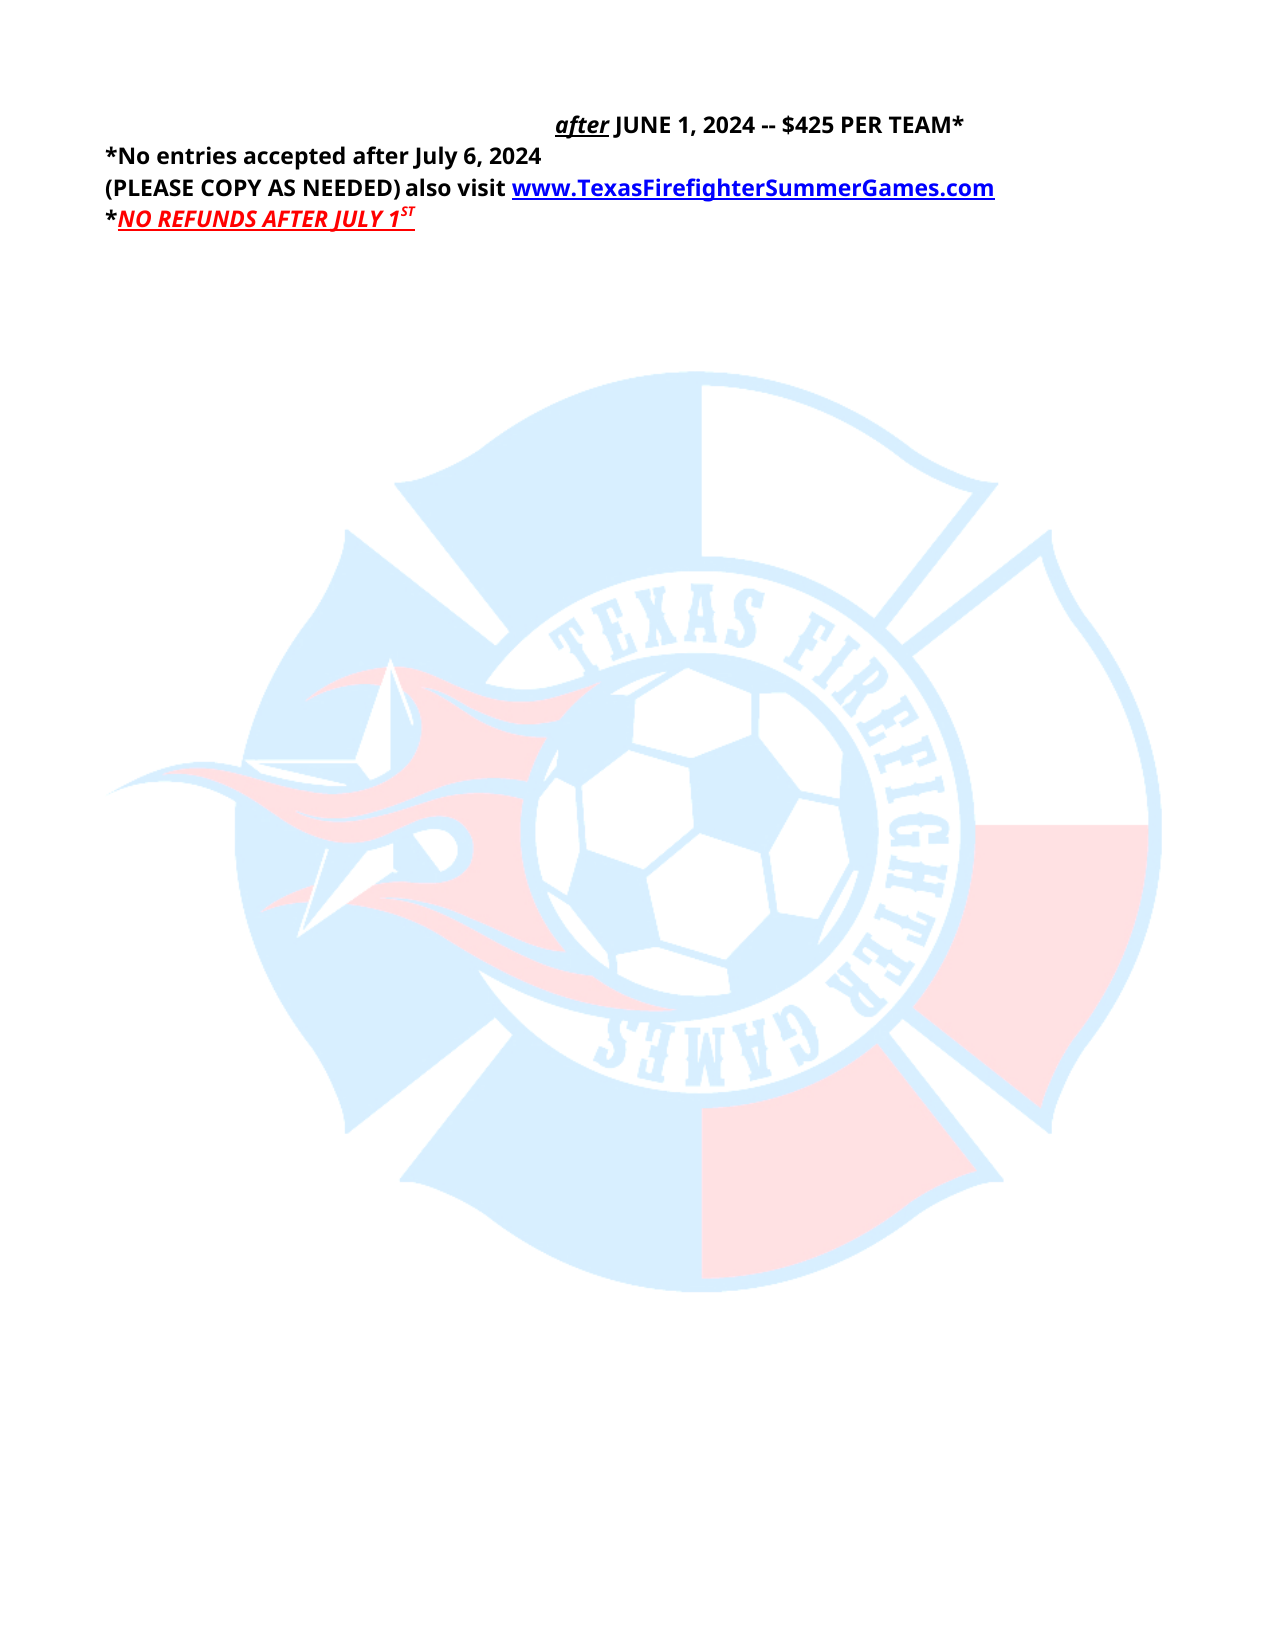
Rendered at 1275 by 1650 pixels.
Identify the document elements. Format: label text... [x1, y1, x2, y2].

text after JUNE 1, 2024 -- $425 PER TEAM* [105, 109, 1170, 140]
text (PLEASE COPY AS NEEDED) also visit www.TexasFirefighterSummerGames.com [105, 172, 1170, 203]
text *No entries accepted after July 6, 2024 [105, 140, 1170, 172]
text *NO REFUNDS AFTER JULY 1ST [105, 203, 1170, 234]
